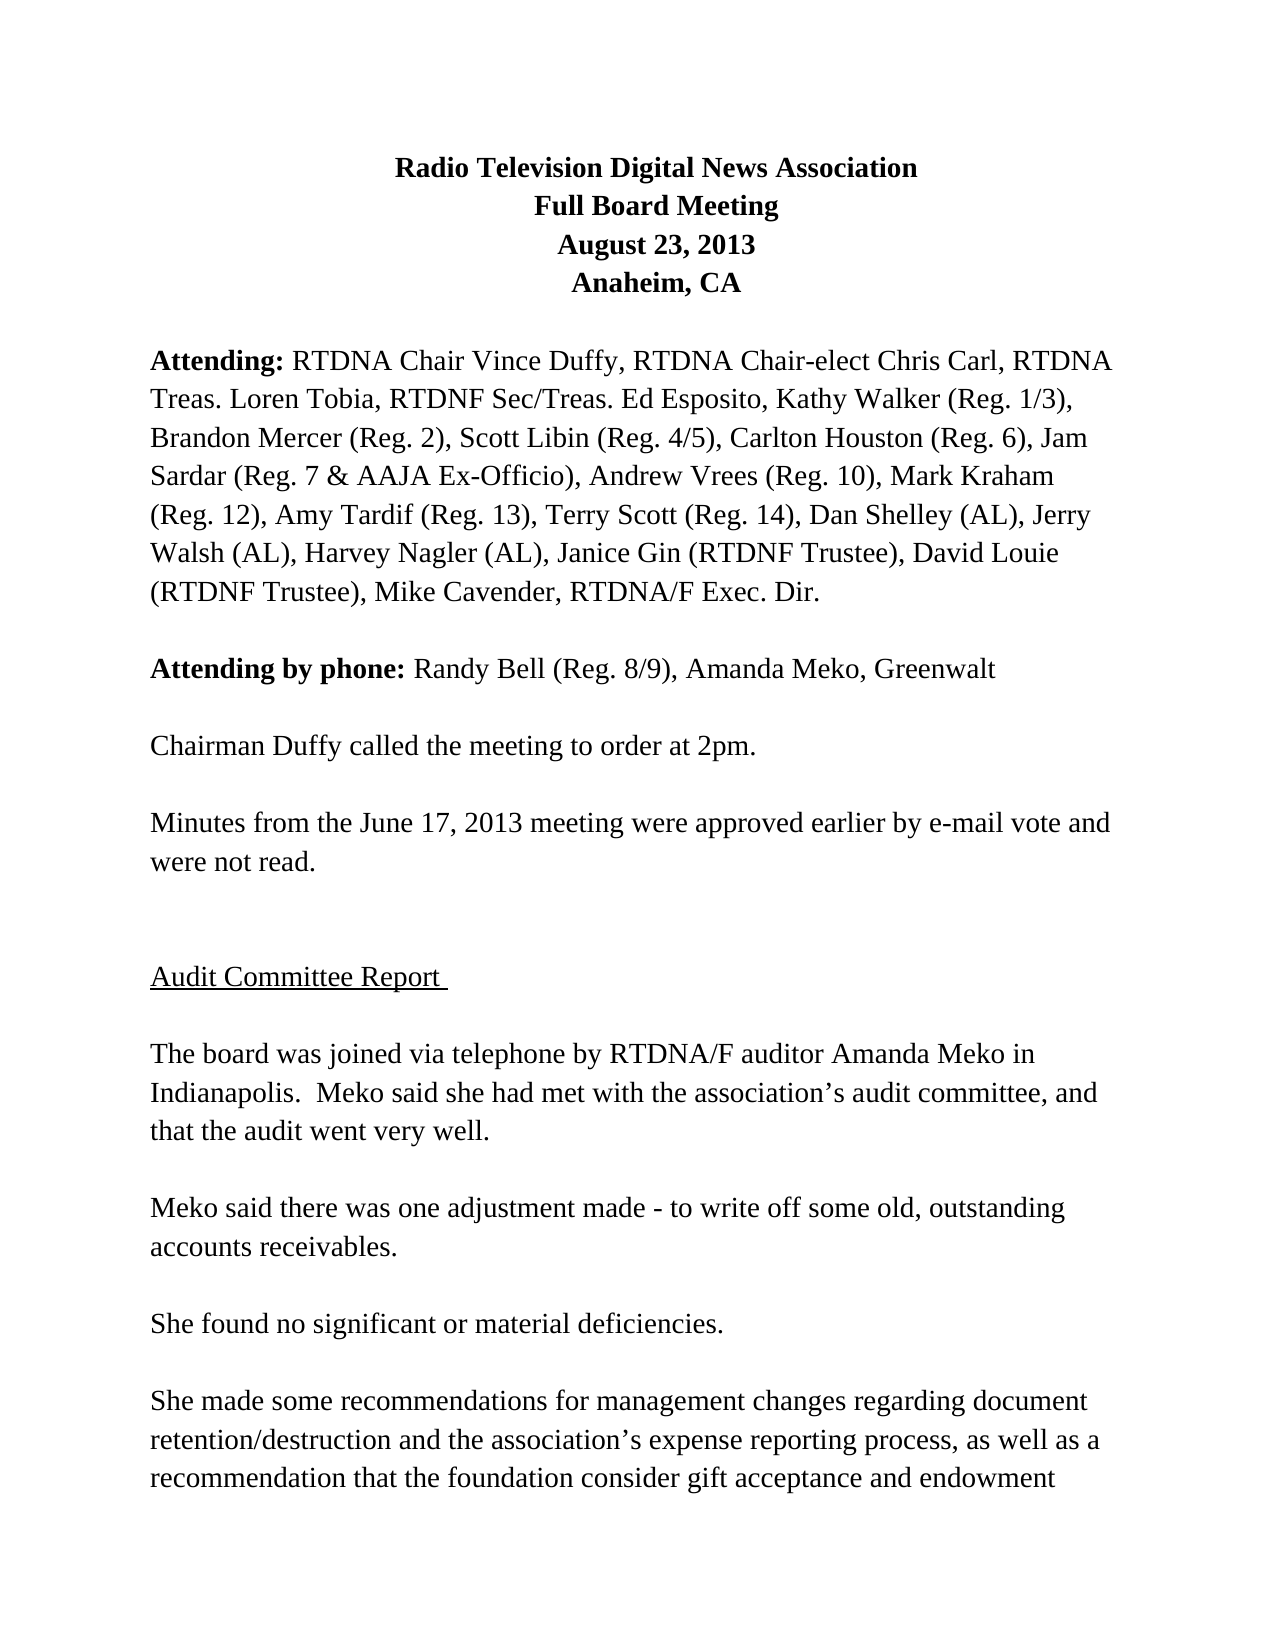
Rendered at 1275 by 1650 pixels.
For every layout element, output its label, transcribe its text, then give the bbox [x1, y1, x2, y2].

text Attending by phone: Randy Bell (Reg. 8/9), Amanda Meko, Greenwalt [150, 651, 1125, 684]
text Meko said there was one adjustment made - to write off some old, outstanding accounts receivables. [150, 1191, 1125, 1263]
text Minutes from the June 17, 2013 meeting were approved earlier by e-mail vote and were not read. [150, 805, 1125, 877]
text Anaheim, CA [187, 266, 1125, 299]
text Attending: RTDNA Chair Vince Duffy, RTDNA Chair-elect Chris Carl, RTDNA Treas. Loren Tobia, RTDNF Sec/Treas. Ed Esposito, Kathy Walker (Reg. 1/3), Brandon Mercer (Reg. 2), Scott Libin (Reg. 4/5), Carlton Houston (Reg. 6), Jam Sardar (Reg. 7 & AAJA Ex-Officio), Andrew Vrees (Reg. 10), Mark Kraham (Reg. 12), Amy Tardif (Reg. 13), Terry Scott (Reg. 14), Dan Shelley (AL), Jerry Walsh (AL), Harvey Nagler (AL), Janice Gin (RTDNF Trustee), David Louie (RTDNF Trustee), Mike Cavender, RTDNA/F Exec. Dir. [150, 343, 1125, 607]
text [150, 1383, 1125, 1494]
text She found no significant or material deficiencies. [150, 1306, 1125, 1340]
text August 23, 2013 [187, 227, 1125, 261]
text Radio Television Digital News Association Full Board Meeting [187, 150, 1125, 222]
text The board was joined via telephone by RTDNA/F auditor Amanda Meko in Indianapolis. Meko said she had met with the association’s audit committee, and that the audit went very well. [150, 1036, 1125, 1147]
text Audit Committee Report [150, 959, 1125, 993]
text Chairman Duffy called the meeting to order at 2pm. [150, 728, 1125, 762]
